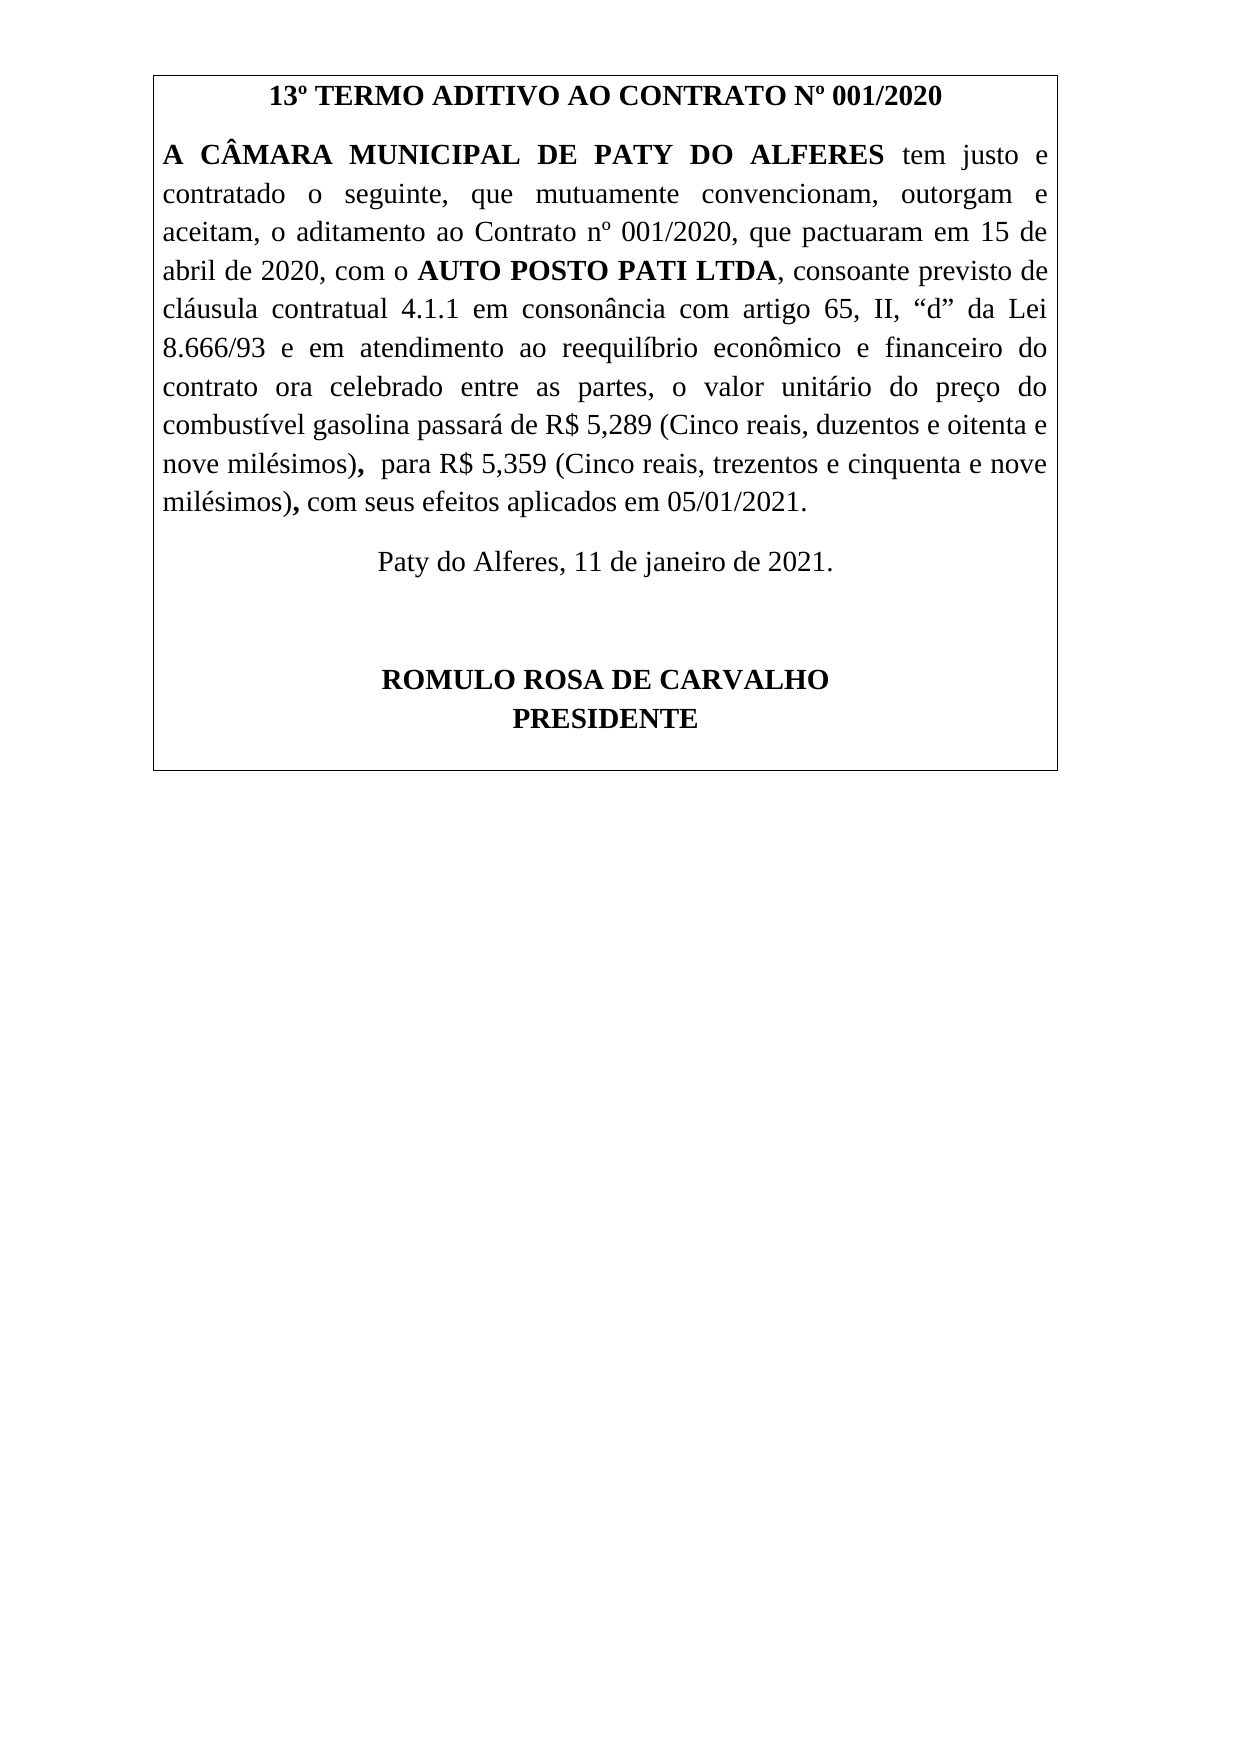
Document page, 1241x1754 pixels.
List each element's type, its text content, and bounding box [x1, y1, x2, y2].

text A CÂMARA MUNICIPAL DE PATY DO ALFERES tem justo e contratado o seguinte, que mutuamente convencionam, outorgam e aceitam, o aditamento ao Contrato nº 001/2020, que pactuaram em 15 de abril de 2020, com o AUTO POSTO PATI LTDA, consoante previsto de cláusula contratual 4.1.1 em consonância com artigo 65, II, “d” da Lei 8.666/93 e em atendimento ao reequilíbrio econômico e financeiro do contrato ora celebrado entre as partes, o valor unitário do preço do combustível gasolina passará de R$ 5,289 (Cinco reais, duzentos e oitenta e nove milésimos), para R$ 5,359 (Cinco reais, trezentos e cinquenta e nove milésimos), com seus efeitos aplicados em 05/01/2021. [154, 134, 1057, 518]
text PRESIDENTE [154, 698, 1057, 734]
text 13º TERMO ADITIVO AO CONTRATO Nº 001/2020 [154, 76, 1057, 112]
text Paty do Alferes, 11 de janeiro de 2021. [154, 541, 1057, 577]
text ROMULO ROSA DE CARVALHO [154, 659, 1057, 696]
